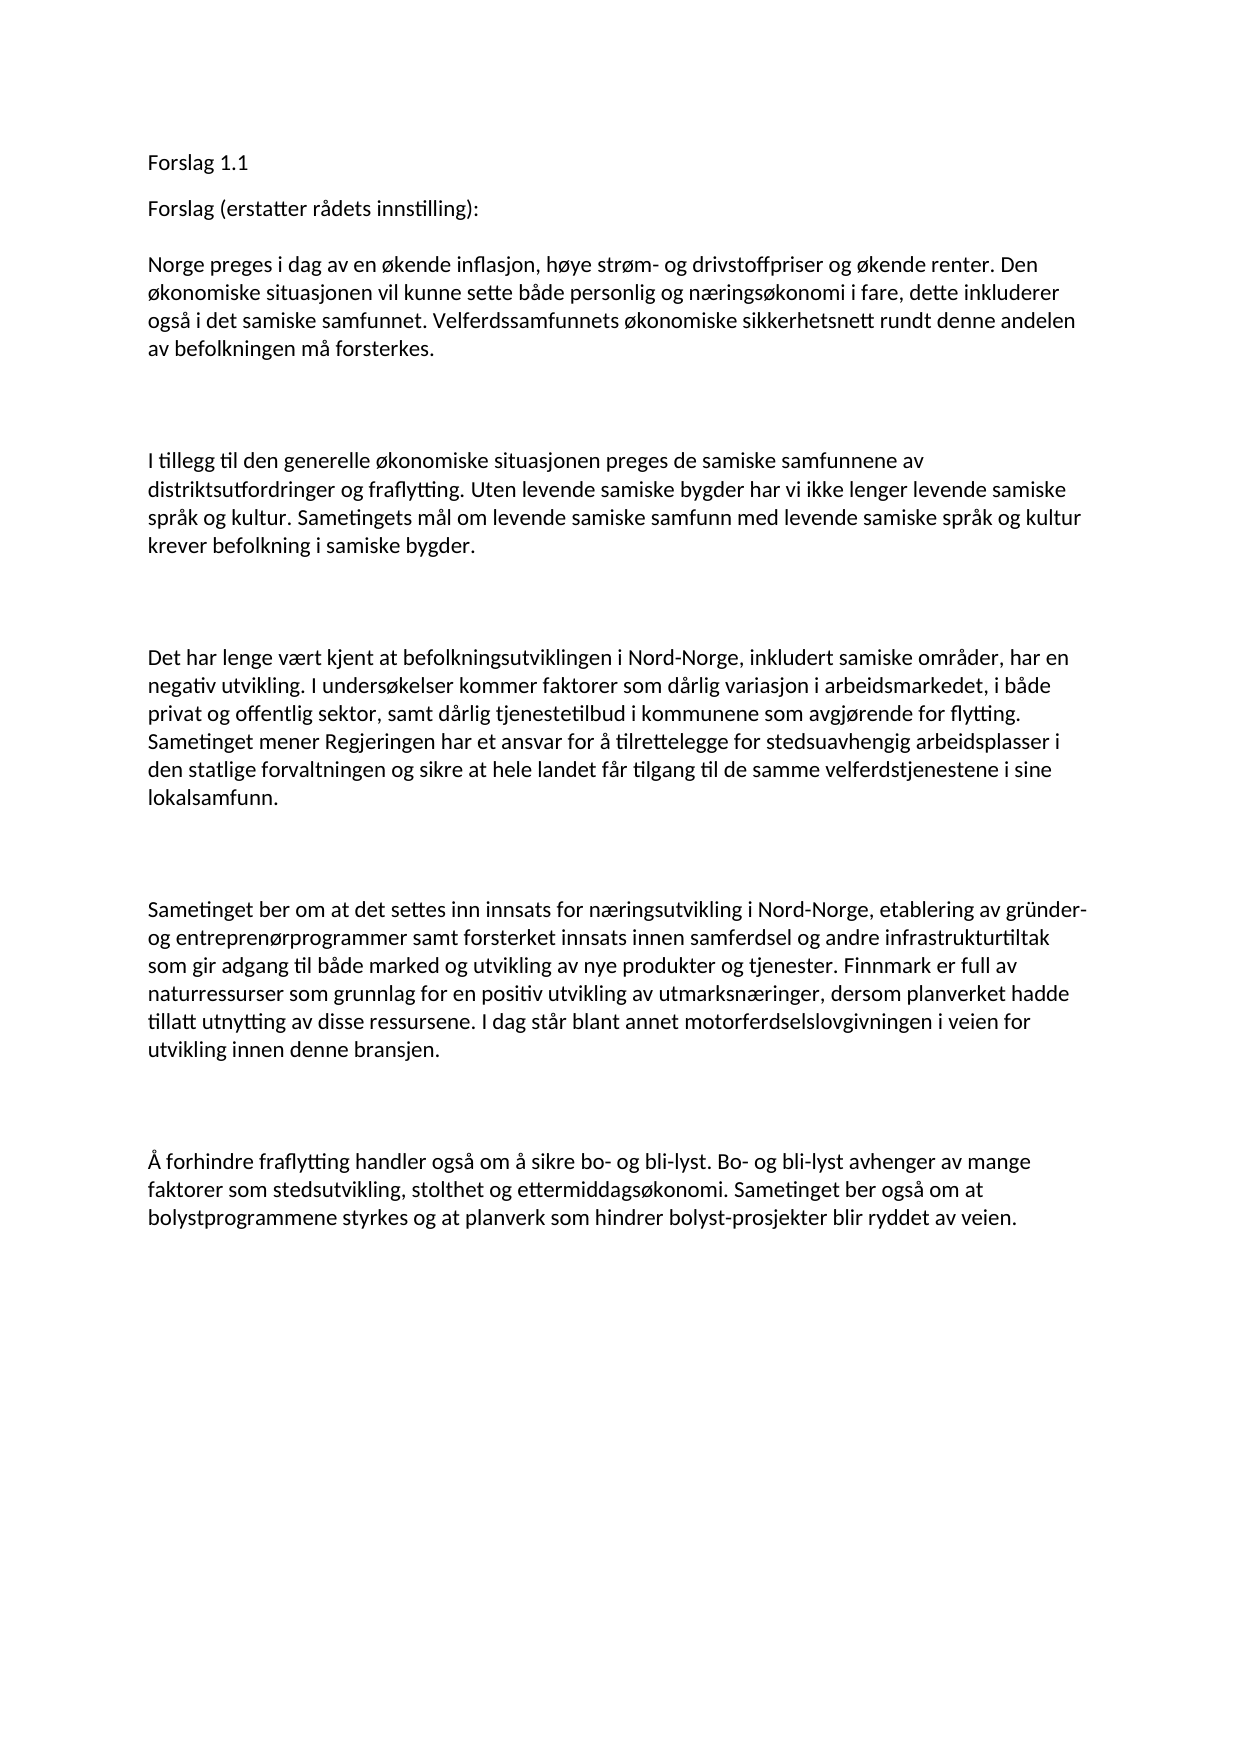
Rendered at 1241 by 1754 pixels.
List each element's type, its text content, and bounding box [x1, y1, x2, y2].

text Forslag (erstatter rådets innstilling): Norge preges i dag av en økende inflasjon, høye strøm- og drivstoffpriser og økende renter. Den økonomiske situasjonen vil kunne sette både personlig og næringsøkonomi i fare, dette inkluderer også i det samiske samfunnet. Velferdssamfunnets økonomiske sikkerhetsnett rundt denne andelen av befolkningen må forsterkes. I tillegg til den generelle økonomiske situasjonen preges de samiske samfunnene av distriktsutfordringer og fraflytting. Uten levende samiske bygder har vi ikke lenger levende samiske språk og kultur. Sametingets mål om levende samiske samfunn med levende samiske språk og kultur krever befolkning i samiske bygder. Det har lenge vært kjent at befolkningsutviklingen i Nord-Norge, inkludert samiske områder, har en negativ utvikling. I undersøkelser kommer faktorer som dårlig variasjon i arbeidsmarkedet, i både privat og offentlig sektor, samt dårlig tjenestetilbud i kommunene som avgjørende for flytting. Sametinget mener Regjeringen har et ansvar for å tilrettelegge for stedsuavhengig arbeidsplasser i den statlige forvaltningen og sikre at hele landet får tilgang til de samme velferdstjenestene i sine lokalsamfunn. Sametinget ber om at det settes inn innsats for næringsutvikling i Nord-Norge, etablering av gründer- og entreprenørprogrammer samt forsterket innsats innen samferdsel og andre infrastrukturtiltak som gir adgang til både marked og utvikling av nye produkter og tjenester. Finnmark er full av naturressurser som grunnlag for en positiv utvikling av utmarksnæringer, dersom planverket hadde tillatt utnytting av disse ressursene. I dag står blant annet motorferdselslovgivningen i veien for utvikling innen denne bransjen. Å forhindre fraflytting handler også om å sikre bo- og bli-lyst. Bo- og bli-lyst avhenger av mange faktorer som stedsutvikling, stolthet og ettermiddagsøkonomi. Sametinget ber også om at bolystprogrammene styrkes og at planverk som hindrer bolyst-prosjekter blir ryddet av veien. [148, 194, 1093, 1231]
text Forslag 1.1 [148, 148, 1093, 176]
